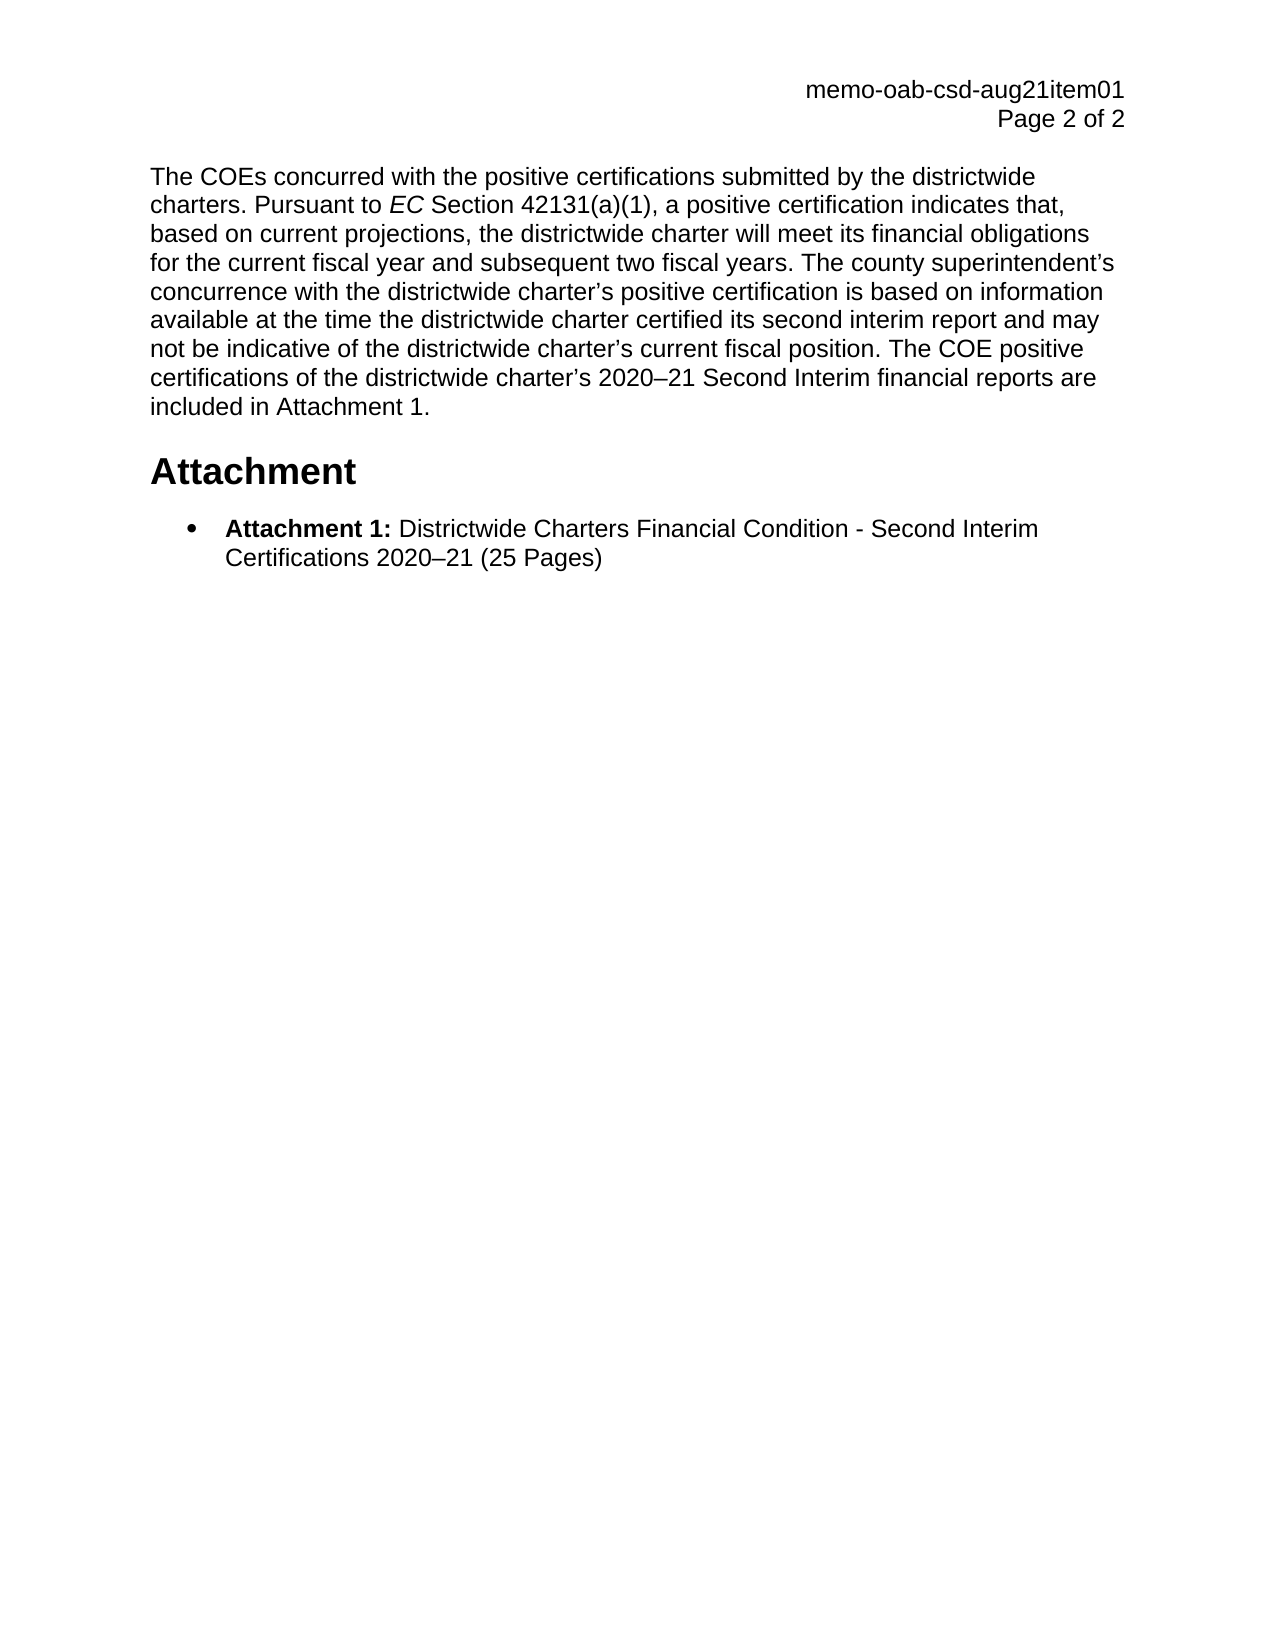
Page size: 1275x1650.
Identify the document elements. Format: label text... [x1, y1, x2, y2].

subtitle Attachment [150, 449, 1125, 493]
list Attachment 1: Districtwide Charters Financial Condition - Second Interim Certifications 2020–21 (25 Pages) [187, 514, 1125, 572]
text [150, 162, 1125, 420]
